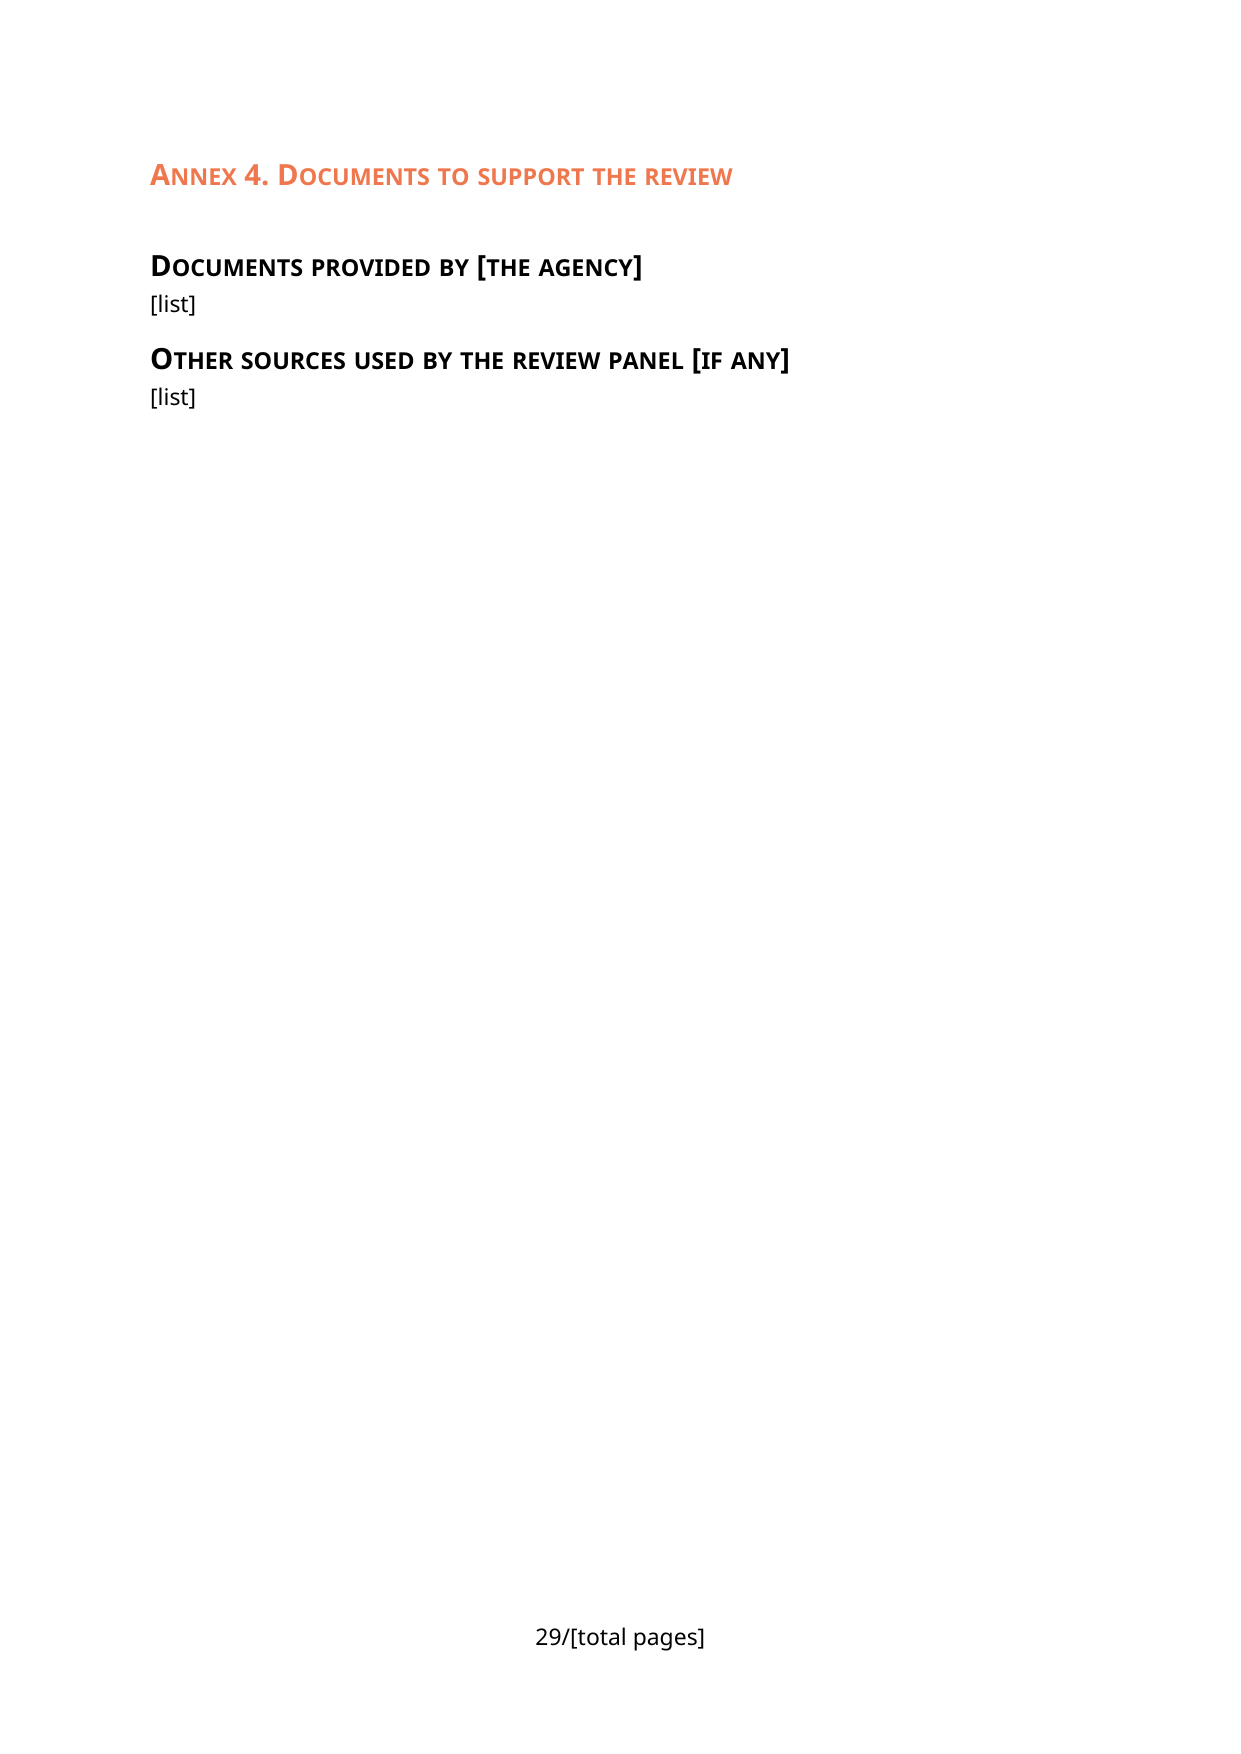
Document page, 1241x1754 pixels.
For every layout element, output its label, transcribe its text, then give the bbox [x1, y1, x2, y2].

subtitle Documents provided by [the agency] [150, 245, 1090, 284]
text [list] [150, 381, 1090, 412]
text [list] [150, 288, 1090, 319]
subtitle Other sources used by the review panel [if any] [150, 338, 1090, 378]
subtitle Annex 4. Documents to support the review [150, 154, 1090, 194]
